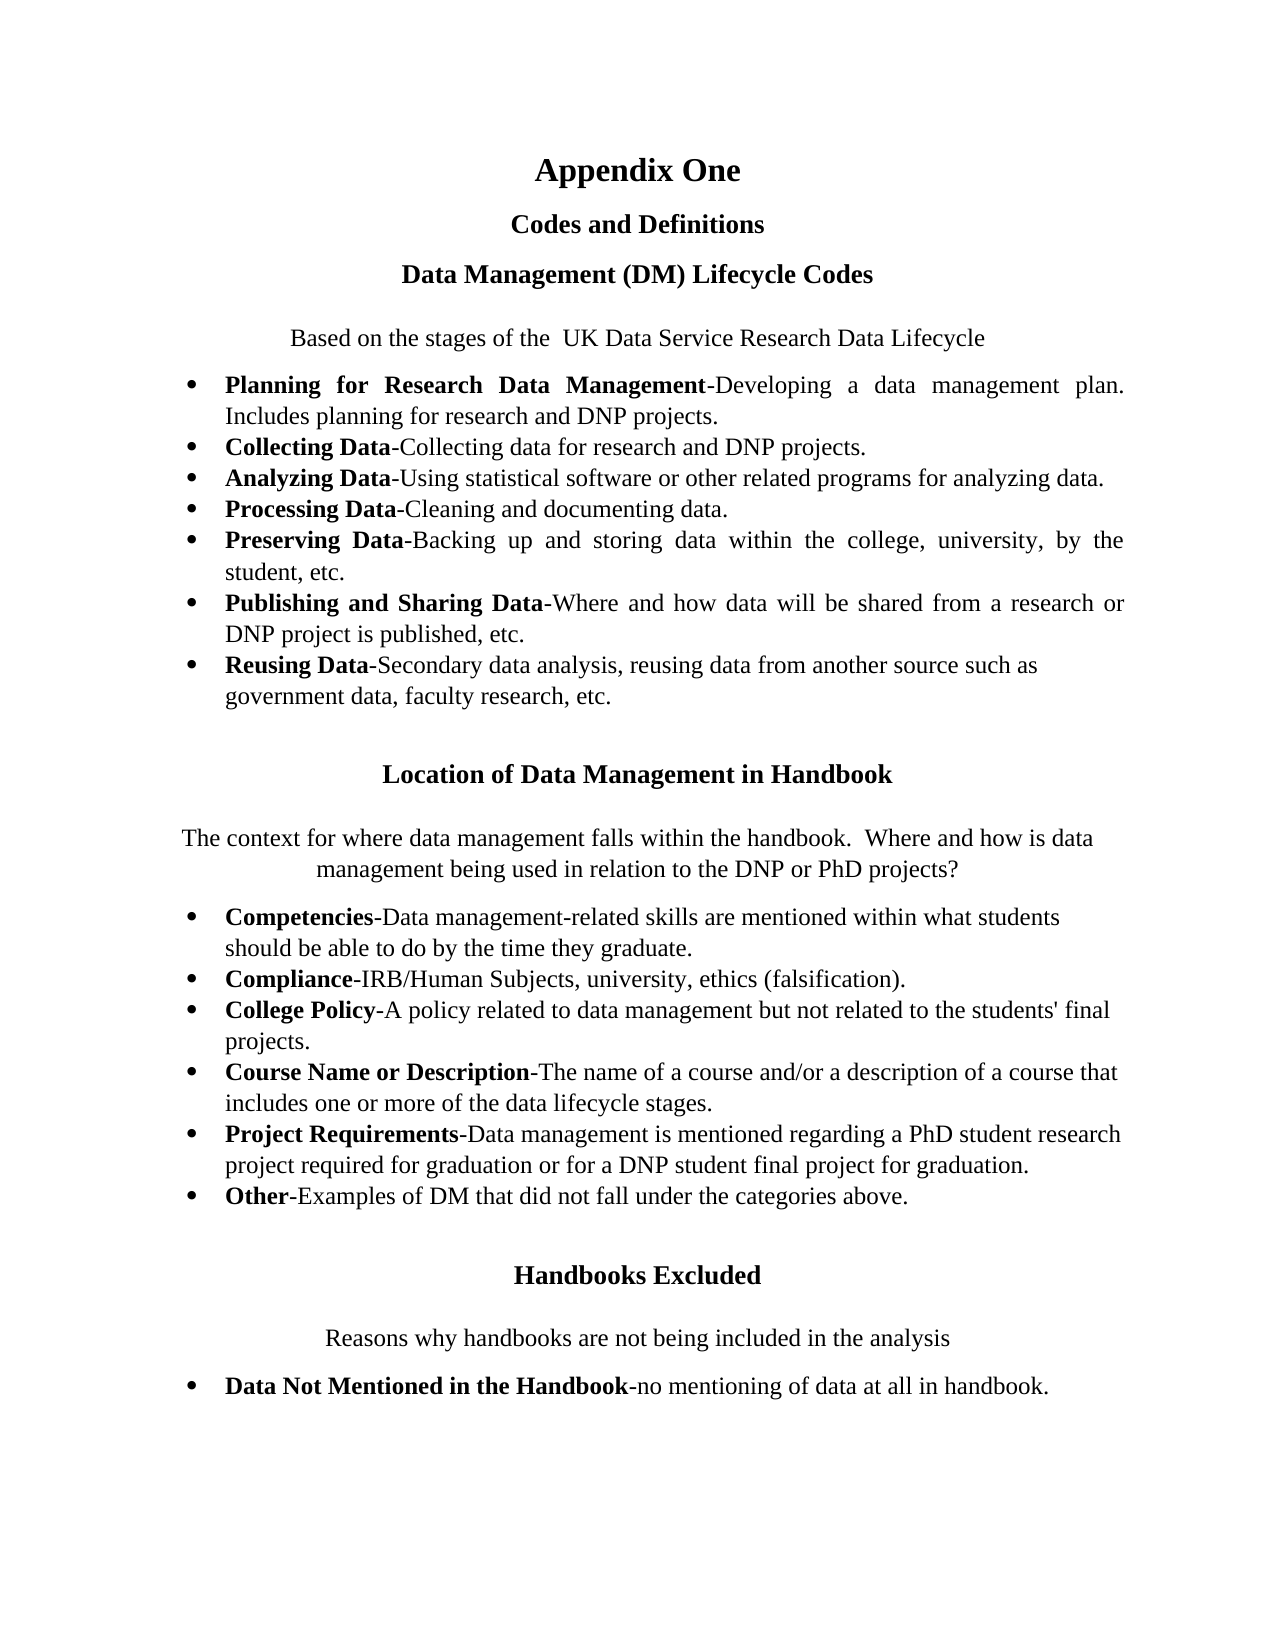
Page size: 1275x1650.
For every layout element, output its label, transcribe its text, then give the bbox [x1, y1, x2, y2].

list Project Requirements-Data management is mentioned regarding a PhD student research project required for graduation or for a DNP student final project for graduation. [187, 1119, 1125, 1179]
list Publishing and Sharing Data-Where and how data will be shared from a research or DNP project is published, etc. [187, 588, 1125, 647]
list Competencies-Data management-related skills are mentioned within what students should be able to do by the time they graduate. [187, 902, 1125, 962]
text Location of Data Management in Handbook The context for where data management falls within the handbook. Where and how is data management being used in relation to the DNP or PhD projects? [150, 759, 1125, 883]
text Data Management (DM) Lifecycle Codes Based on the stages of the UK Data Service Research Data Lifecycle [150, 258, 1125, 351]
list Processing Data-Cleaning and documenting data. [187, 494, 1125, 523]
list Data Not Mentioned in the Handbook-no mentioning of data at all in handbook. [187, 1371, 1125, 1400]
list Preserving Data-Backing up and storing data within the college, university, by the student, etc. [187, 526, 1125, 585]
list Reusing Data-Secondary data analysis, reusing data from another source such as government data, faculty research, etc. [187, 650, 1125, 740]
list Course Name or Description-The name of a course and/or a description of a course that includes one or more of the data lifecycle stages. [187, 1057, 1125, 1117]
list Analyzing Data-Using statistical software or other related programs for analyzing data. [187, 463, 1125, 492]
list Planning for Research Data Management-Developing a data management plan. Includes planning for research and DNP projects. [187, 370, 1125, 430]
list College Policy-A policy related to data management but not related to the students' final projects. [187, 995, 1125, 1055]
list Other-Examples of DM that did not fall under the categories above. [187, 1181, 1125, 1240]
text Codes and Definitions [150, 208, 1125, 239]
text Appendix One [150, 150, 1125, 188]
text Handbooks Excluded Reasons why handbooks are not being included in the analysis [150, 1259, 1125, 1352]
list Collecting Data-Collecting data for research and DNP projects. [187, 432, 1125, 461]
list Compliance-IRB/Human Subjects, university, ethics (falsification). [187, 964, 1125, 993]
